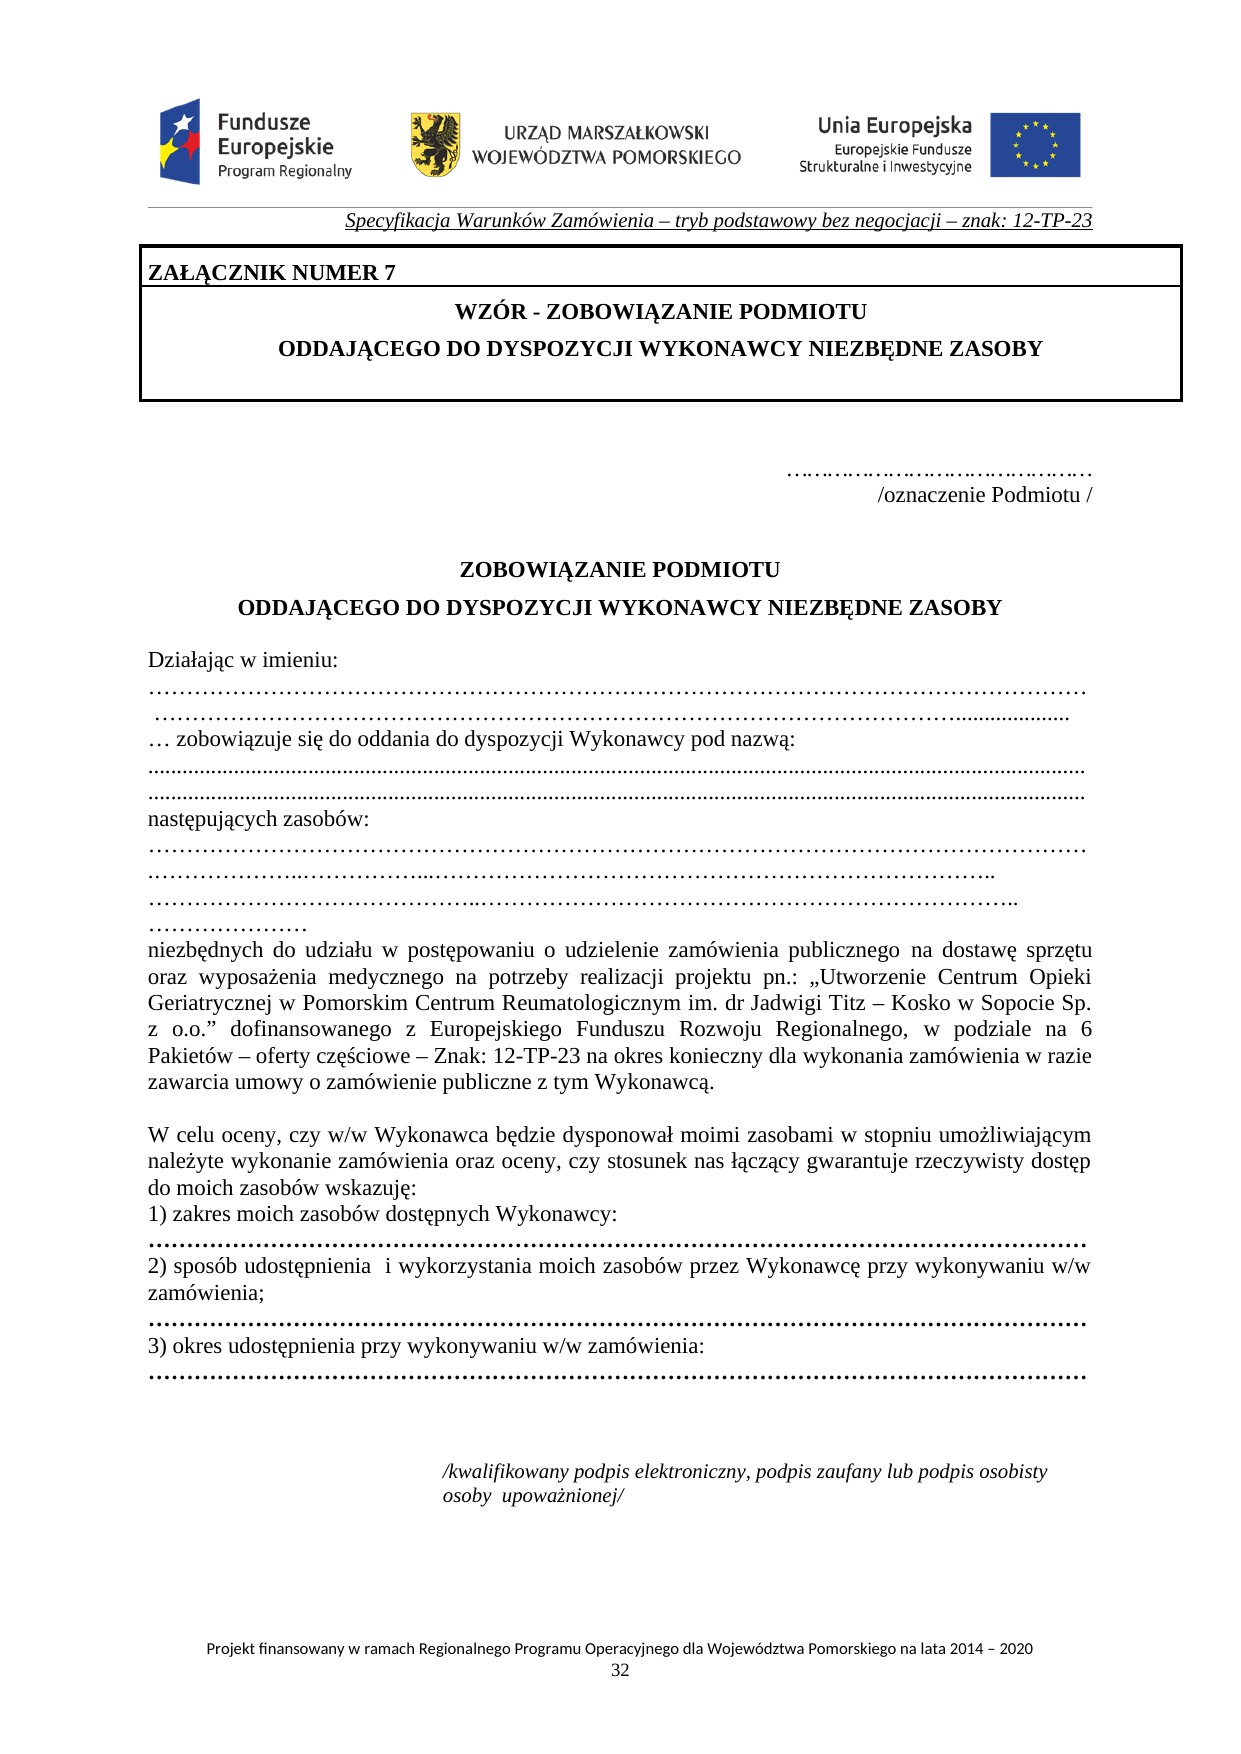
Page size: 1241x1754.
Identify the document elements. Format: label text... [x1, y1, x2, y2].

text …………………………………………………………………………………………………………… [148, 1305, 1093, 1332]
text 3) okres udostępnienia przy wykonywaniu w/w zamówienia: [148, 1332, 1093, 1358]
text niezbędnych do udziału w postępowaniu o udzielenie zamówienia publicznego na dostawę sprzętu oraz wyposażenia medycznego na potrzeby realizacji projektu pn.: „Utworzenie Centrum Opieki Geriatrycznej w Pomorskim Centrum Reumatologicznym im. dr Jadwigi Titz – Kosko w Sopocie Sp. z o.o.” dofinansowanego z Europejskiego Funduszu Rozwoju Regionalnego, w podziale na 6 Pakietów – oferty częściowe – Znak: 12-TP-23 na okres konieczny dla wykonania zamówienia w razie zawarcia umowy o zamówienie publiczne z tym Wykonawcą. [148, 936, 1093, 1094]
text …………………………………………………………………………………………………………… [148, 1358, 1093, 1384]
text W celu oceny, czy w/w Wykonawca będzie dysponował moimi zasobami w stopniu umożliwiającym należyte wykonanie zamówienia oraz oceny, czy stosunek nas łączący gwarantuje rzeczywisty dostęp do moich zasobów wskazuję: [148, 1121, 1093, 1200]
text 2) sposób udostępnienia i wykorzystania moich zasobów przez Wykonawcę przy wykonywaniu w/w zamówienia; [148, 1253, 1093, 1305]
text …………………………………………………………………………………………………………….………………..……………...………………………………………………………………..……………………………………..……………………………………………………………..………………… [148, 831, 1093, 936]
table_header ZAŁĄCZNIK NUMER 7 [142, 248, 1180, 285]
picture [147, 98, 1093, 208]
text następujących zasobów: [148, 804, 1093, 831]
text ZOBOWIĄZANIE PODMIOTU [148, 545, 1093, 583]
table_cell WZÓR - ZOBOWIĄZANIE PODMIOTU ODDAJĄCEGO DO DYSPOZYCJI WYKONAWCY NIEZBĘDNE ZASOBY [142, 287, 1180, 399]
text /kwalifikowany podpis elektroniczny, podpis zaufany lub podpis osobisty osoby upoważnionej/ [443, 1459, 1093, 1507]
text ……………………………………………………………………………………………....................… zobowiązuje się do oddania do dyspozycji Wykonawcy pod nazwą: [148, 699, 1093, 752]
text ……………………………………… [148, 455, 1093, 481]
text …………………………………………………………………………………………………………… [148, 1226, 1093, 1253]
text Działając w imieniu: …………………………………………………………………………………………………………… [148, 646, 1093, 699]
text ........................................................................................................................................................................................................................................................................................................................................ [148, 752, 1093, 804]
text ODDAJĄCEGO DO DYSPOZYCJI WYKONAWCY NIEZBĘDNE ZASOBY [148, 583, 1093, 620]
text 1) zakres moich zasobów dostępnych Wykonawcy: [148, 1200, 1093, 1226]
text /oznaczenie Podmiotu / [148, 481, 1093, 508]
